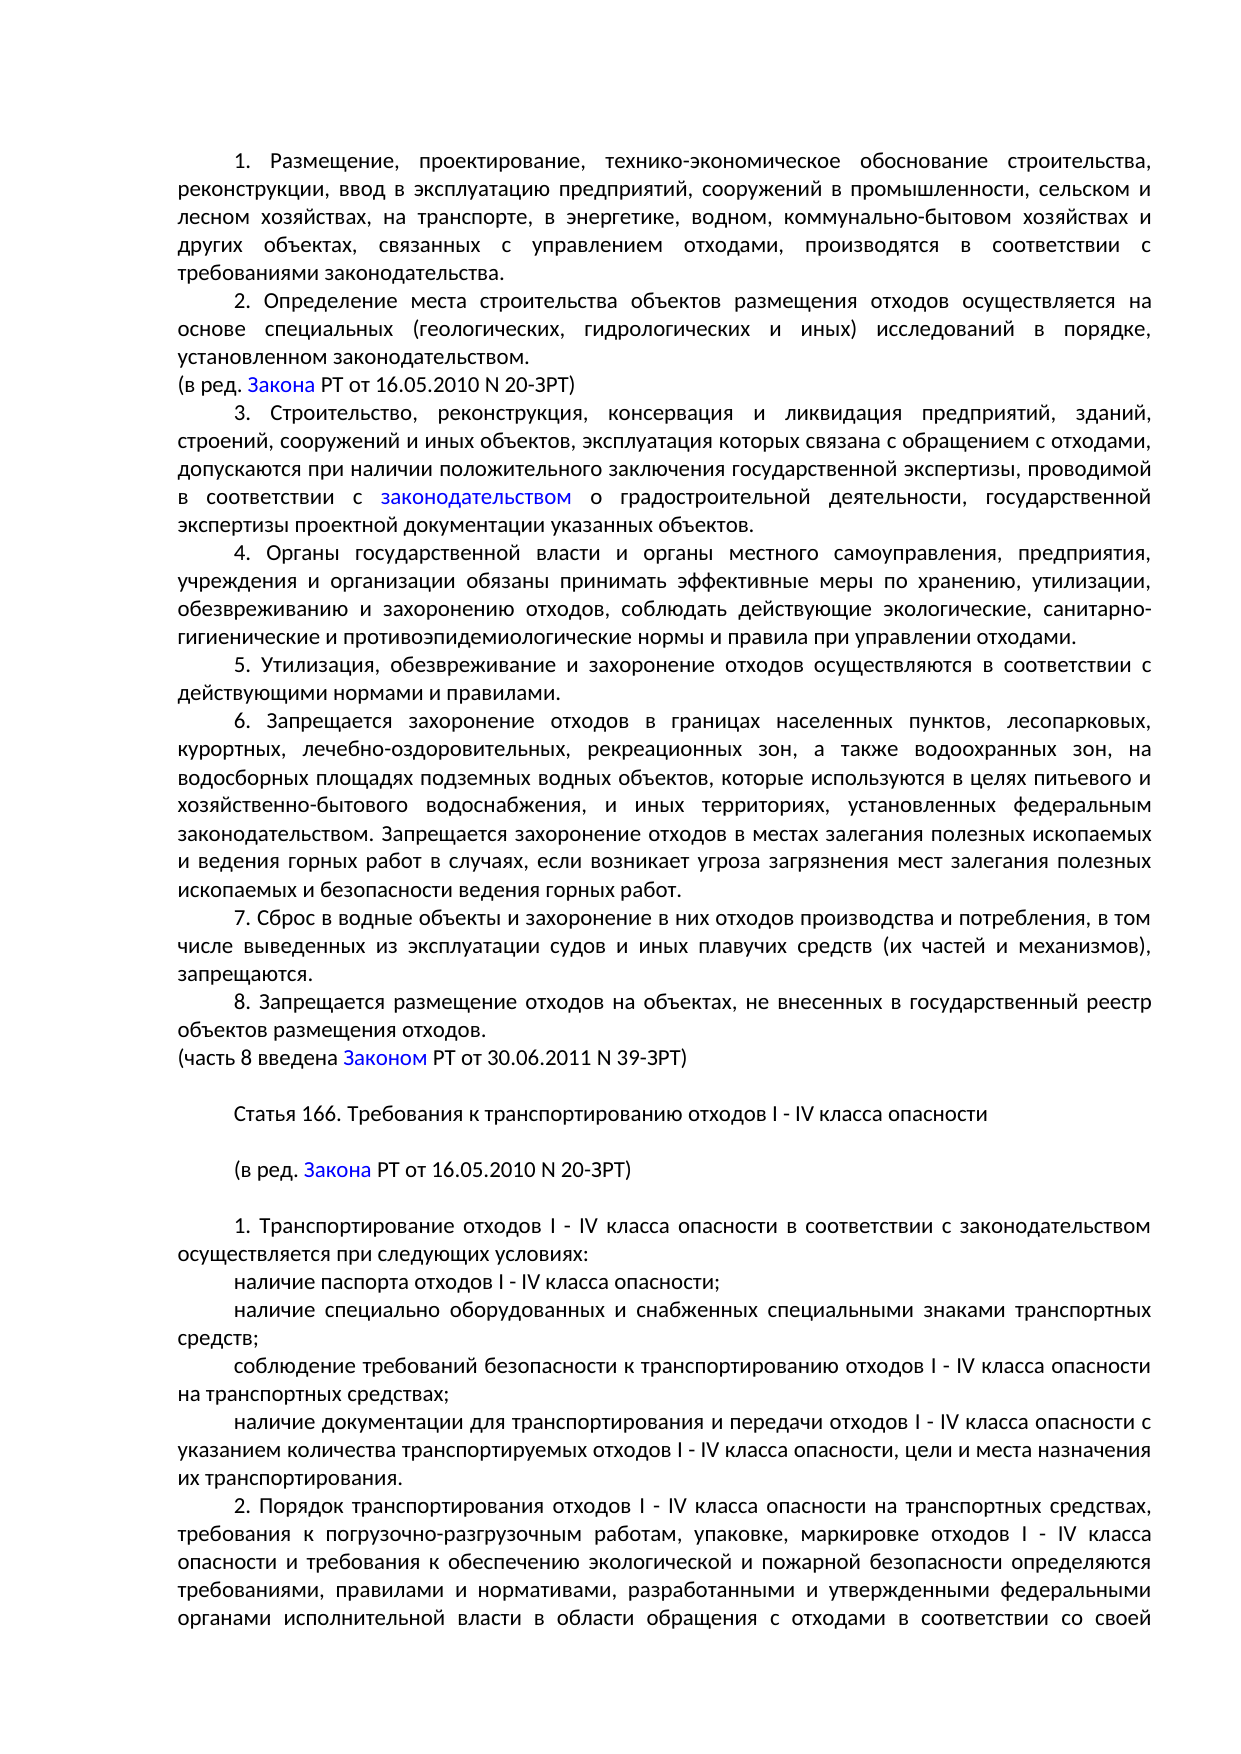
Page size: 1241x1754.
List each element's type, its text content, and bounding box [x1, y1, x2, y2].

text 4. Органы государственной власти и органы местного самоуправления, предприятия, учреждения и организации обязаны принимать эффективные меры по хранению, утилизации, обезвреживанию и захоронению отходов, соблюдать действующие экологические, санитарно-гигиенические и противоэпидемиологические нормы и правила при управлении отходами. [177, 538, 1152, 651]
text 1. Размещение, проектирование, технико-экономическое обоснование строительства, реконструкции, ввод в эксплуатацию предприятий, сооружений в промышленности, сельском и лесном хозяйствах, на транспорте, в энергетике, водном, коммунально-бытовом хозяйствах и других объектах, связанных с управлением отходами, производятся в соответствии с требованиями законодательства. [177, 146, 1152, 286]
text (в ред. Закона РТ от 16.05.2010 N 20-ЗРТ) [177, 370, 1152, 398]
text соблюдение требований безопасности к транспортированию отходов I - IV класса опасности на транспортных средствах; [177, 1351, 1152, 1407]
text 5. Утилизация, обезвреживание и захоронение отходов осуществляются в соответствии с действующими нормами и правилами. [177, 651, 1152, 707]
text 7. Сброс в водные объекты и захоронение в них отходов производства и потребления, в том числе выведенных из эксплуатации судов и иных плавучих средств (их частей и механизмов), запрещаются. [177, 903, 1152, 987]
text наличие специально оборудованных и снабженных специальными знаками транспортных средств; [177, 1295, 1152, 1351]
text 6. Запрещается захоронение отходов в границах населенных пунктов, лесопарковых, курортных, лечебно-оздоровительных, рекреационных зон, а также водоохранных зон, на водосборных площадях подземных водных объектов, которые используются в целях питьевого и хозяйственно-бытового водоснабжения, и иных территориях, установленных федеральным законодательством. Запрещается захоронение отходов в местах залегания полезных ископаемых и ведения горных работ в случаях, если возникает угроза загрязнения мест залегания полезных ископаемых и безопасности ведения горных работ. [177, 707, 1152, 903]
text 1. Транспортирование отходов I - IV класса опасности в соответствии с законодательством осуществляется при следующих условиях: [177, 1211, 1152, 1267]
text 3. Строительство, реконструкция, консервация и ликвидация предприятий, зданий, строений, сооружений и иных объектов, эксплуатация которых связана с обращением с отходами, допускаются при наличии положительного заключения государственной экспертизы, проводимой в соответствии с законодательством о градостроительной деятельности, государственной экспертизы проектной документации указанных объектов. [177, 398, 1152, 538]
text наличие документации для транспортирования и передачи отходов I - IV класса опасности с указанием количества транспортируемых отходов I - IV класса опасности, цели и места назначения их транспортирования. [177, 1407, 1152, 1491]
text (в ред. Закона РТ от 16.05.2010 N 20-ЗРТ) [177, 1155, 1152, 1183]
text наличие паспорта отходов I - IV класса опасности; [177, 1267, 1152, 1295]
text 8. Запрещается размещение отходов на объектах, не внесенных в государственный реестр объектов размещения отходов. [177, 987, 1152, 1043]
text (часть 8 введена Законом РТ от 30.06.2011 N 39-ЗРТ) [177, 1043, 1152, 1071]
text Статья 166. Требования к транспортированию отходов I - IV класса опасности [177, 1099, 1152, 1127]
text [177, 1491, 1152, 1631]
text 2. Определение места строительства объектов размещения отходов осуществляется на основе специальных (геологических, гидрологических и иных) исследований в порядке, установленном законодательством. [177, 286, 1152, 370]
